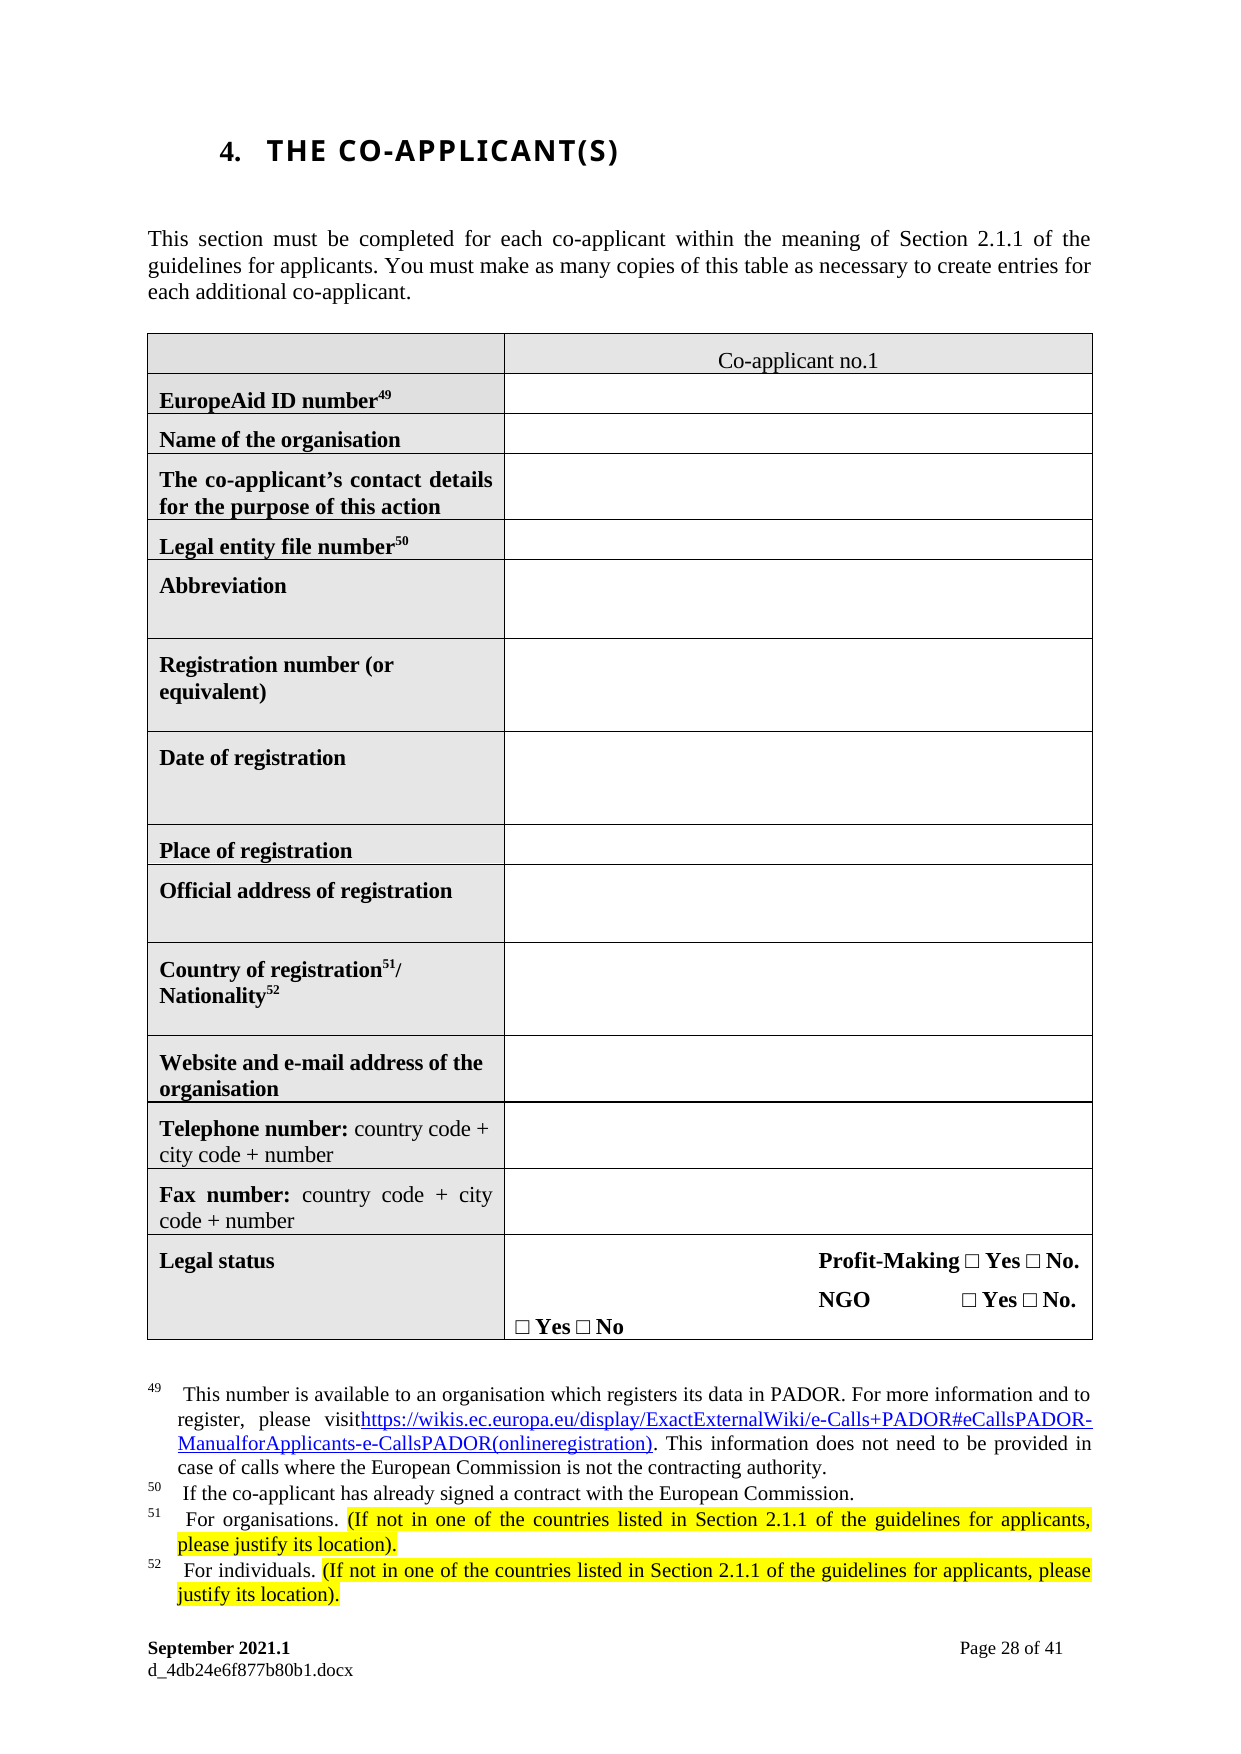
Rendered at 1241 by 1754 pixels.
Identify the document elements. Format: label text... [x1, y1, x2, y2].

table_cell [505, 732, 1092, 824]
table_cell [505, 865, 1092, 942]
table_cell Name of the organisation [148, 414, 504, 453]
table_cell Legal status [148, 1235, 504, 1339]
table_cell [505, 943, 1092, 1035]
table_cell Registration number (or equivalent) [148, 639, 504, 731]
table_cell [505, 1036, 1092, 1101]
table_cell Website and e-mail address of the organisation [148, 1036, 504, 1101]
table_cell Telephone number: country code + city code + number [148, 1103, 504, 1168]
table_header Co-applicant no.1 [505, 334, 1092, 373]
table_cell [505, 374, 1092, 413]
table_cell [505, 1103, 1092, 1168]
table_cell Abbreviation [148, 560, 504, 638]
table_cell [505, 639, 1092, 731]
table_cell Profit-Making □ Yes □ No. NGO □ Yes □ No. □ Yes □ No [505, 1235, 1092, 1339]
table_cell [505, 520, 1092, 559]
table_header [148, 334, 504, 373]
table_cell Country of registration/ Nationality [148, 943, 504, 1035]
table_cell [505, 454, 1092, 519]
table_cell [505, 1169, 1092, 1234]
table_cell The co-applicant’s contact details for the purpose of this action [148, 454, 504, 519]
text This section must be completed for each co-applicant within the meaning of Section 2.1.1 of the guidelines for applicants. You must make as many copies of this table as necessary to create entries for each additional co-applicant. [148, 225, 1092, 304]
table_cell Fax number: country code + city code + number [148, 1169, 504, 1234]
table_cell Official address of registration [148, 865, 504, 942]
table_cell Legal entity file number [148, 520, 504, 559]
table_cell EuropeAid ID number [148, 374, 504, 413]
table_cell [505, 825, 1092, 863]
table_cell Place of registration [148, 825, 504, 863]
table_cell [505, 560, 1092, 638]
subtitle The Co-applicant(s) [219, 131, 1092, 170]
table_cell Date of registration [148, 732, 504, 824]
table_cell [505, 414, 1092, 453]
